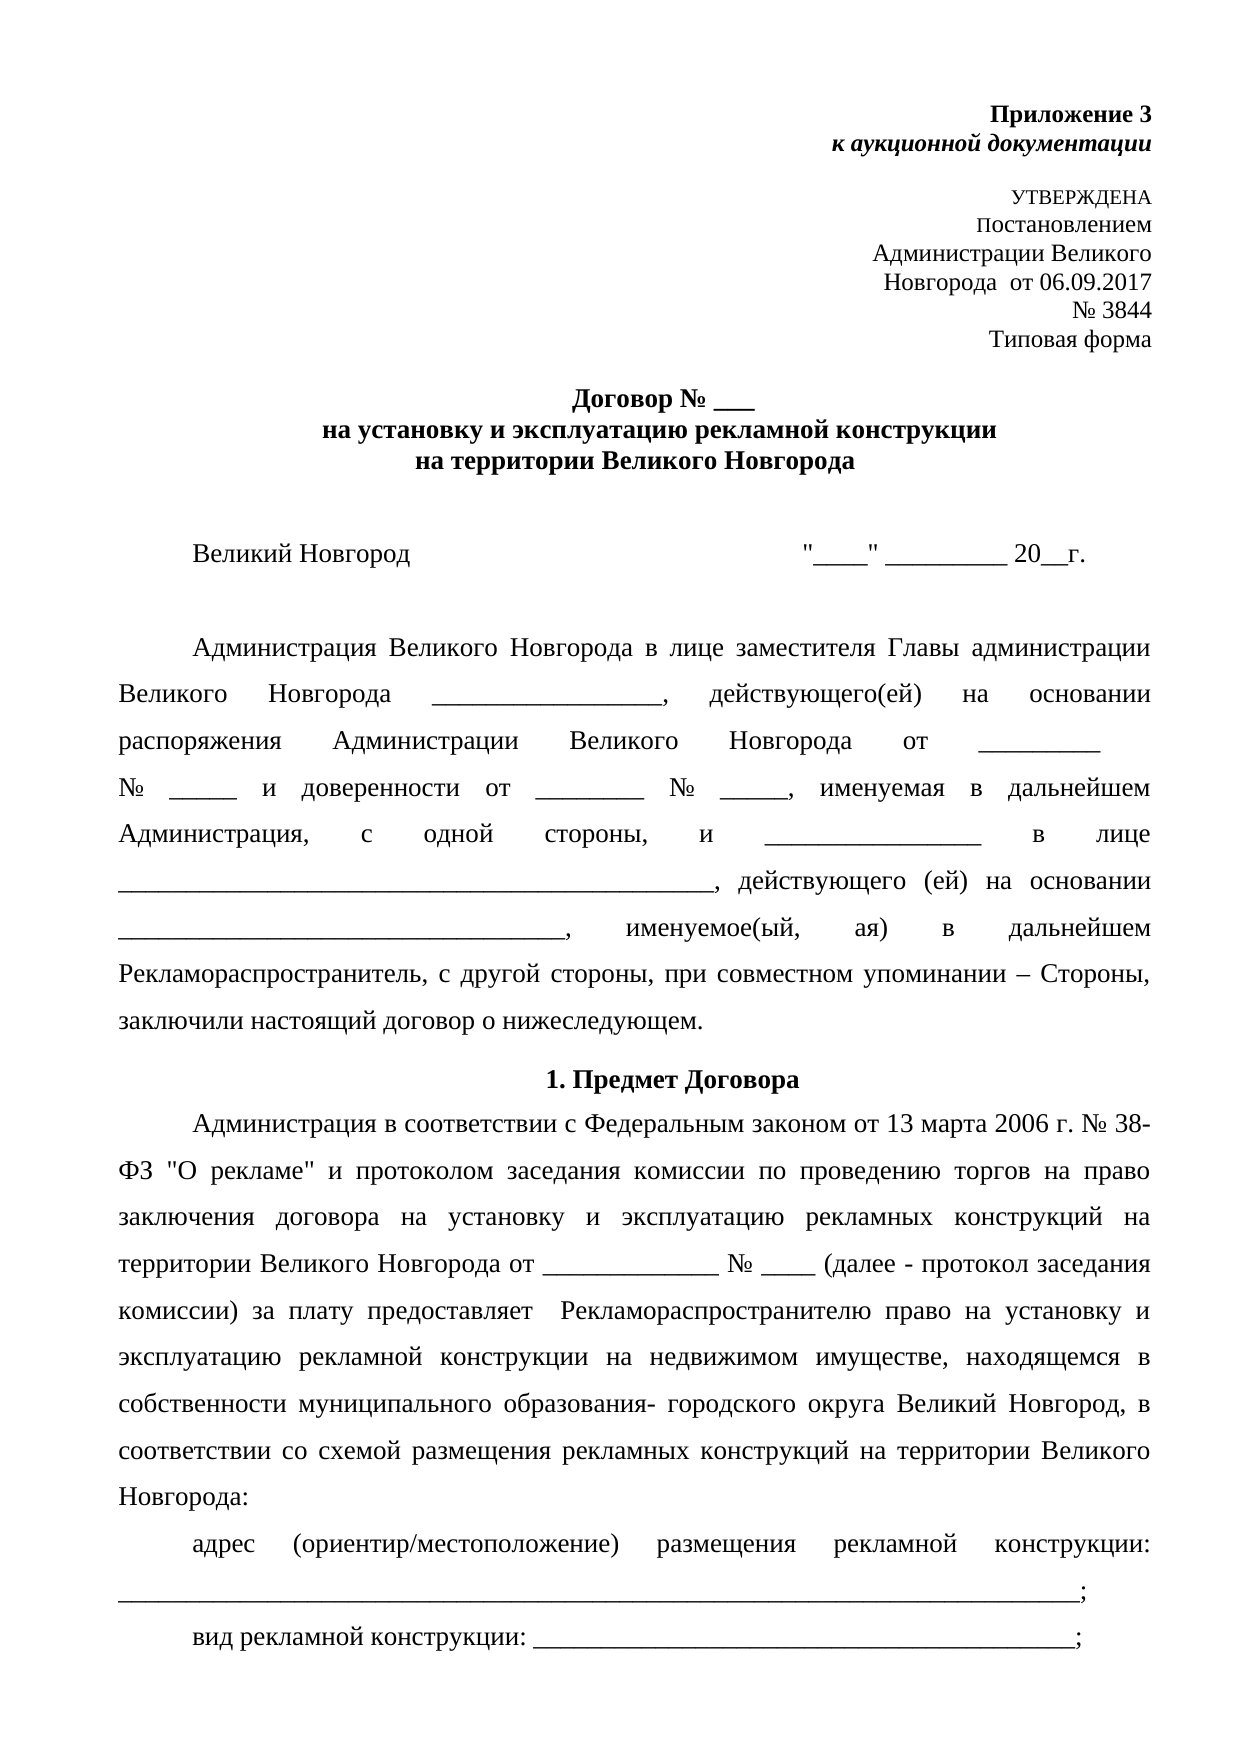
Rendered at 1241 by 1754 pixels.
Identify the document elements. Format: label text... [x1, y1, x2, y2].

text 1. Предмет Договора [118, 1063, 1152, 1094]
text Приложение 3 [156, 99, 1152, 128]
text вид рекламной конструкции: ________________________________________; [118, 1620, 1152, 1652]
text Администрация в соответствии с Федеральным законом от 13 марта 2006 г. № 38-ФЗ "О рекламе" и протоколом заседания комиссии по проведению торгов на право заключения договора на установку и эксплуатацию рекламных конструкций на территории Великого Новгорода от _____________ № ____ (далее - протокол заседания комиссии) за плату предоставляет Рекламораспространителю право на установку и эксплуатацию рекламной конструкции на недвижимом имуществе, находящемся в собственности муниципального образования- городского округа Великий Новгород, в соответствии со схемой размещения рекламных конструкций на территории Великого Новгорода: [118, 1107, 1152, 1512]
text к аукционной документации [118, 128, 1152, 157]
text адрес (ориентир/местоположение) размещения рекламной конструкции: _______________________________________________________________________; [118, 1527, 1152, 1605]
text Договор № ___ [118, 382, 1152, 413]
text на установку и эксплуатацию рекламной конструкции на территории Великого Новгорода [118, 413, 1152, 475]
text Администрация Великого Новгорода в лице заместителя Главы администрации Великого Новгорода _________________, действующего(ей) на основании распоряжения Администрации Великого Новгорода от _________ № _____ и доверенности от ________ № _____, именуемая в дальнейшем Администрация, с одной стороны, и ________________ в лице ____________________________________________, действующего (ей) на основании _________________________________, именуемое(ый, ая) в дальнейшем Рекламораспространитель, с другой стороны, при совместном упоминании – Стороны, заключили настоящий договор о нижеследующем. [118, 631, 1152, 1035]
table_header УТВЕРЖДЕНА Постановлением Администрации Великого Новгорода от 06.09.2017 № 3844 Типовая форма [812, 185, 1163, 382]
text Великий Новгород "____" _________ 20__г. [118, 538, 1152, 569]
